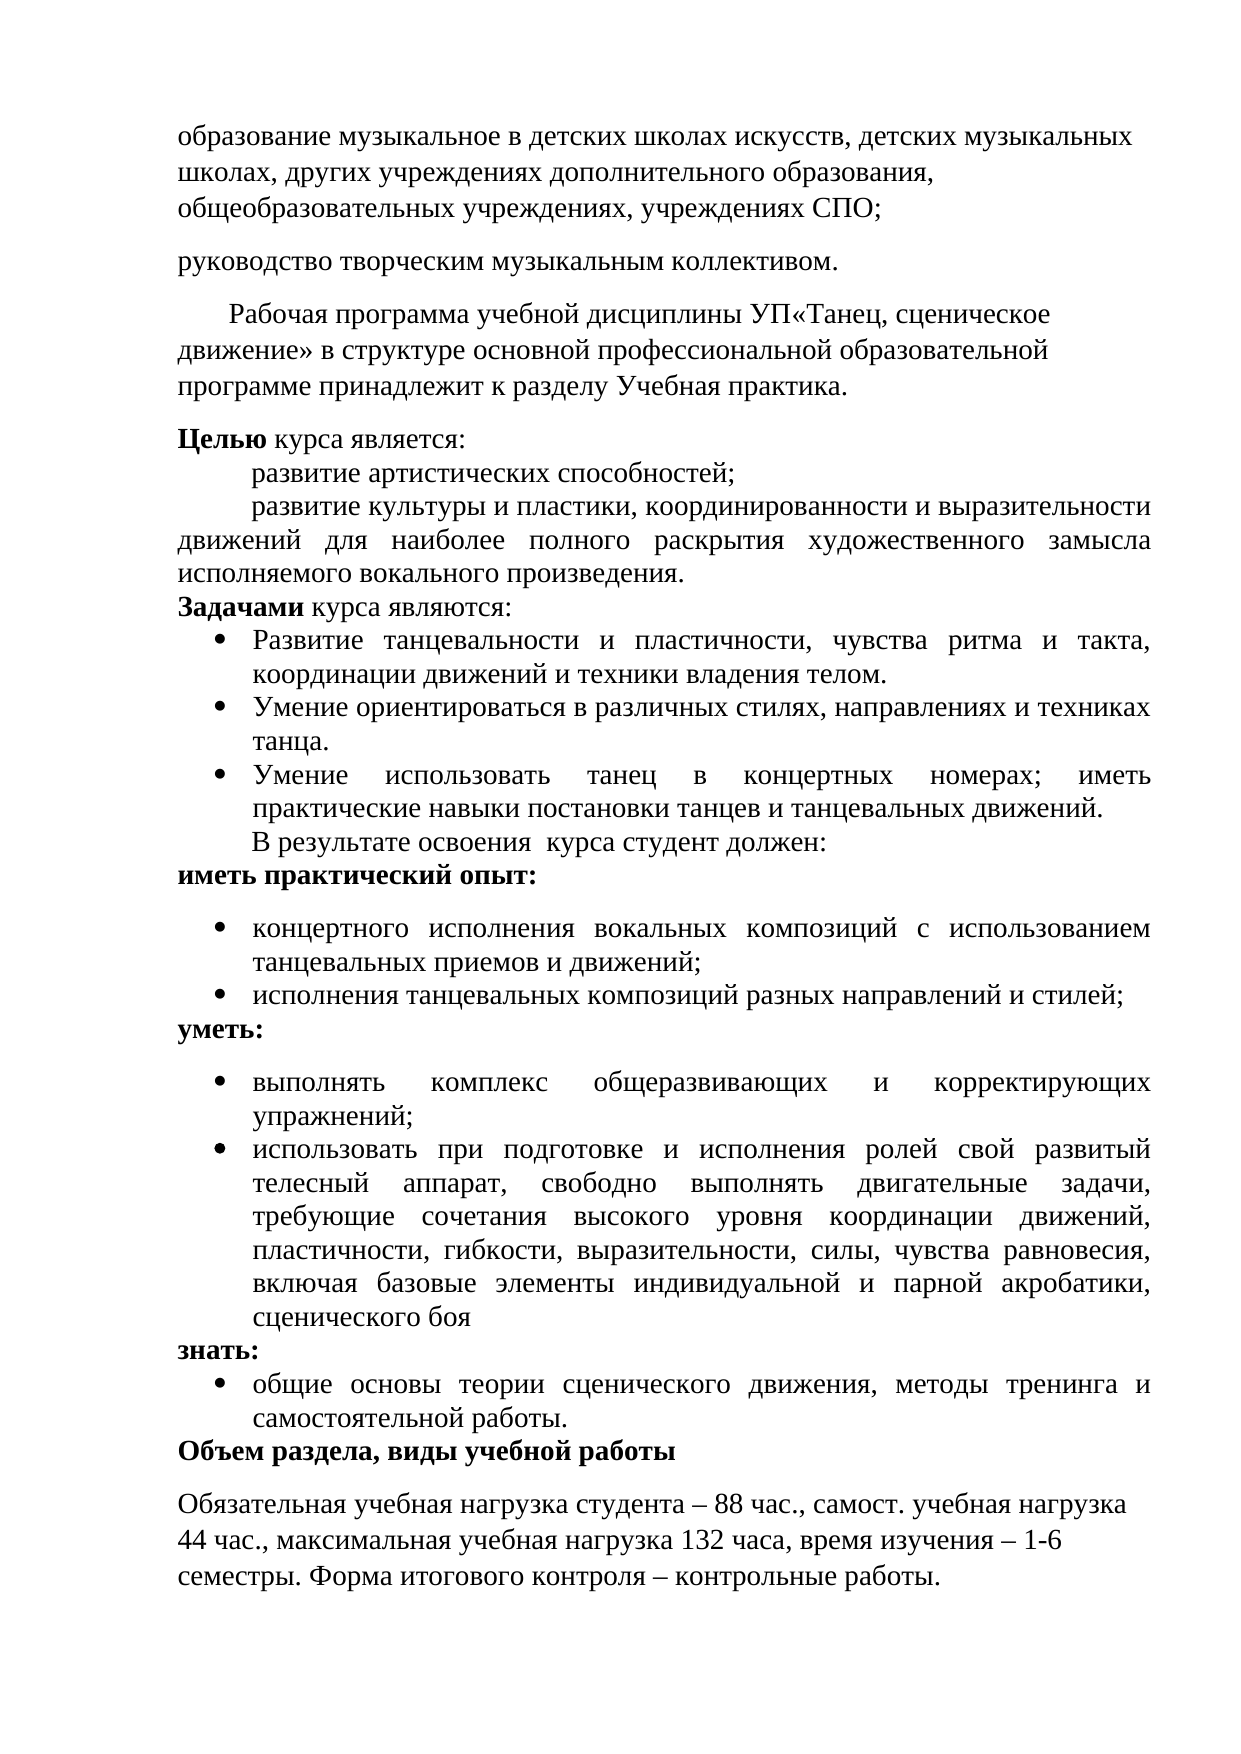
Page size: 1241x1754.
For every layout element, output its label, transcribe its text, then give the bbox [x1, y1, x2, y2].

text развитие культуры и пластики, координированности и выразительности движений для наиболее полного раскрытия художественного замысла исполняемого вокального произведения. [177, 488, 1152, 589]
text Задачами курса являются: [177, 589, 1152, 622]
text иметь практический опыт: [177, 857, 1152, 891]
text руководство творческим музыкальным коллективом. [177, 243, 1152, 277]
text Целью курса является: [177, 421, 1152, 455]
text образование музыкальное в детских школах искусств, детских музыкальных школах, других учреждениях дополнительного образования, общеобразовательных учреждениях, учреждениях СПО; [177, 118, 1152, 224]
list Умение ориентироваться в различных стилях, направлениях и техниках танца. [215, 689, 1152, 757]
list Умение использовать танец в концертных номерах; иметь практические навыки постановки танцев и танцевальных движений. [215, 757, 1152, 824]
text В результате освоения курса студент должен: [177, 824, 1152, 857]
list использовать при подготовке и исполнения ролей свой развитый телесный аппарат, свободно выполнять двигательные задачи, требующие сочетания высокого уровня координации движений, пластичности, гибкости, выразительности, силы, чувства равновесия, включая базовые элементы индивидуальной и парной акробатики, сценического боя [215, 1131, 1152, 1332]
text Обязательная учебная нагрузка студента – 88 час., самост. учебная нагрузка 44 час., максимальная учебная нагрузка 132 часа, время изучения – 1-6 семестры. Форма итогового контроля – контрольные работы. [177, 1486, 1152, 1592]
text Объем раздела, виды учебной работы [177, 1433, 1152, 1467]
list выполнять комплекс общеразвивающих и корректирующих упражнений; [215, 1064, 1152, 1131]
text развитие артистических способностей; [177, 455, 1152, 488]
list Развитие танцевальности и пластичности, чувства ритма и такта, координации движений и техники владения телом. [215, 622, 1152, 689]
text Рабочая программа учебной дисциплины УП«Танец, сценическое движение» в структуре основной профессиональной образовательной программе принадлежит к разделу Учебная практика. [177, 296, 1152, 402]
list концертного исполнения вокальных композиций с использованием танцевальных приемов и движений; [215, 910, 1152, 977]
list общие основы теории сценического движения, методы тренинга и самостоятельной работы. [215, 1366, 1152, 1433]
text знать: [177, 1332, 1152, 1366]
text уметь: [177, 1011, 1152, 1045]
list исполнения танцевальных композиций разных направлений и стилей; [215, 977, 1152, 1011]
